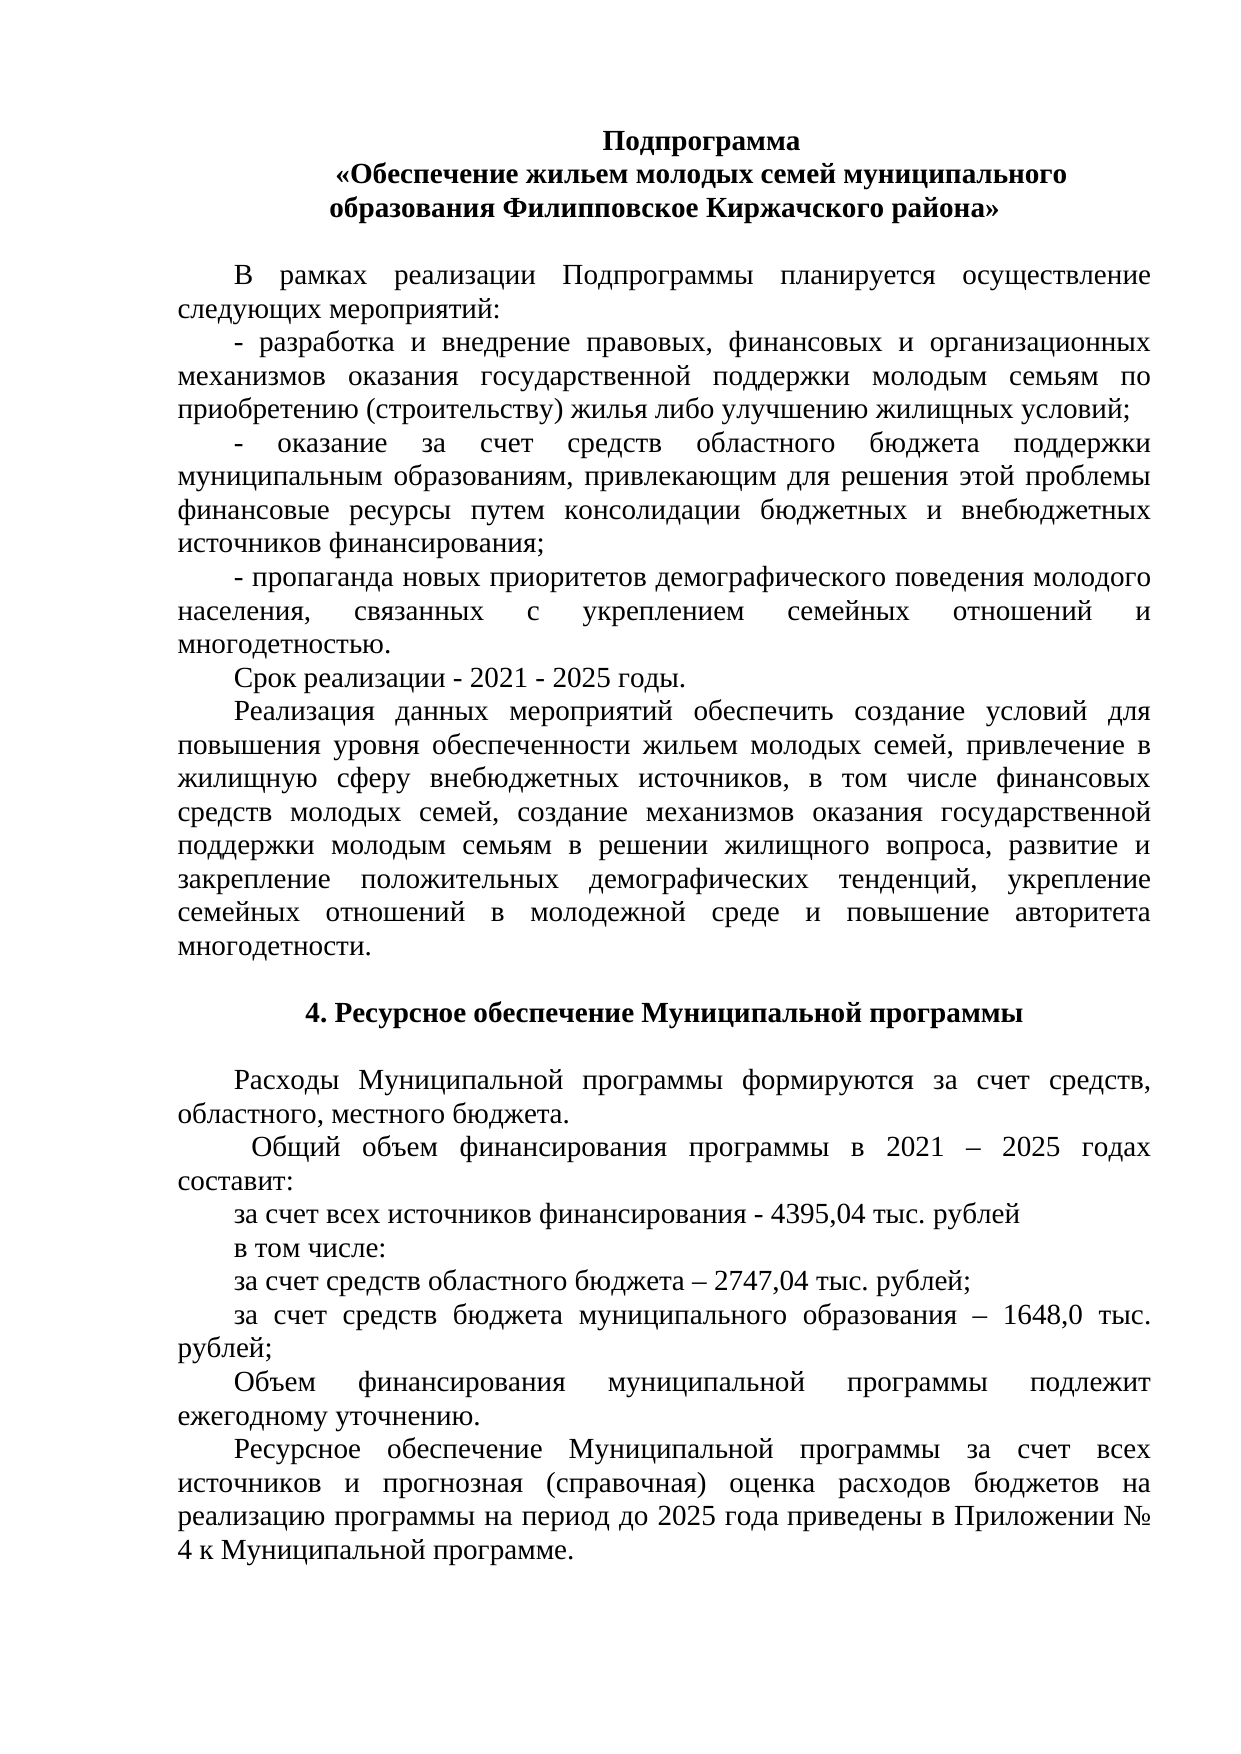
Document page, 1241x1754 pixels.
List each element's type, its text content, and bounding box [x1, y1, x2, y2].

text В рамках реализации Подпрограммы планируется осуществление следующих мероприятий: [177, 257, 1152, 324]
text Реализация данных мероприятий обеспечить создание условий для повышения уровня обеспеченности жильем молодых семей, привлечение в жилищную сферу внебюджетных источников, в том числе финансовых средств молодых семей, создание механизмов оказания государственной поддержки молодым семьям в решении жилищного вопроса, развитие и закрепление положительных демографических тенденций, укрепление семейных отношений в молодежной среде и повышение авторитета многодетности. [177, 693, 1152, 962]
text - разработка и внедрение правовых, финансовых и организационных механизмов оказания государственной поддержки молодым семьям по приобретению (строительству) жилья либо улучшению жилищных условий; [177, 324, 1152, 425]
text за счет средств областного бюджета – 2747,04 тыс. рублей; [177, 1263, 1152, 1297]
text Ресурсное обеспечение Муниципальной программы за счет всех источников и прогнозная (справочная) оценка расходов бюджетов на реализацию программы на период до 2025 года приведены в Приложении № 4 к Муниципальной программе. [177, 1431, 1152, 1565]
text - пропаганда новых приоритетов демографического поведения молодого населения, связанных с укреплением семейных отношений и многодетностью. [177, 559, 1152, 660]
text Расходы Муниципальной программы формируются за счет средств, областного, местного бюджета. Общий объем финансирования программы в 2021 – 2025 годах составит: [177, 1062, 1152, 1196]
text «Обеспечение жильем молодых семей муниципального образования Филипповское Киржачского района» [177, 157, 1152, 224]
text за счет всех источников финансирования - 4395,04 тыс. рублей [177, 1196, 1152, 1230]
text 4. Ресурсное обеспечение Муниципальной программы [177, 995, 1152, 1029]
text - оказание за счет средств областного бюджета поддержки муниципальным образованиям, привлекающим для решения этой проблемы финансовые ресурсы путем консолидации бюджетных и внебюджетных источников финансирования; [177, 425, 1152, 559]
text Объем финансирования муниципальной программы подлежит ежегодному уточнению. [177, 1364, 1152, 1431]
text Подпрограмма [177, 123, 1152, 157]
text за счет средств бюджета муниципального образования – 1648,0 тыс. рублей; [177, 1297, 1152, 1364]
text Срок реализации - 2021 - 2025 годы. [177, 660, 1152, 693]
text в том числе: [177, 1230, 1152, 1263]
